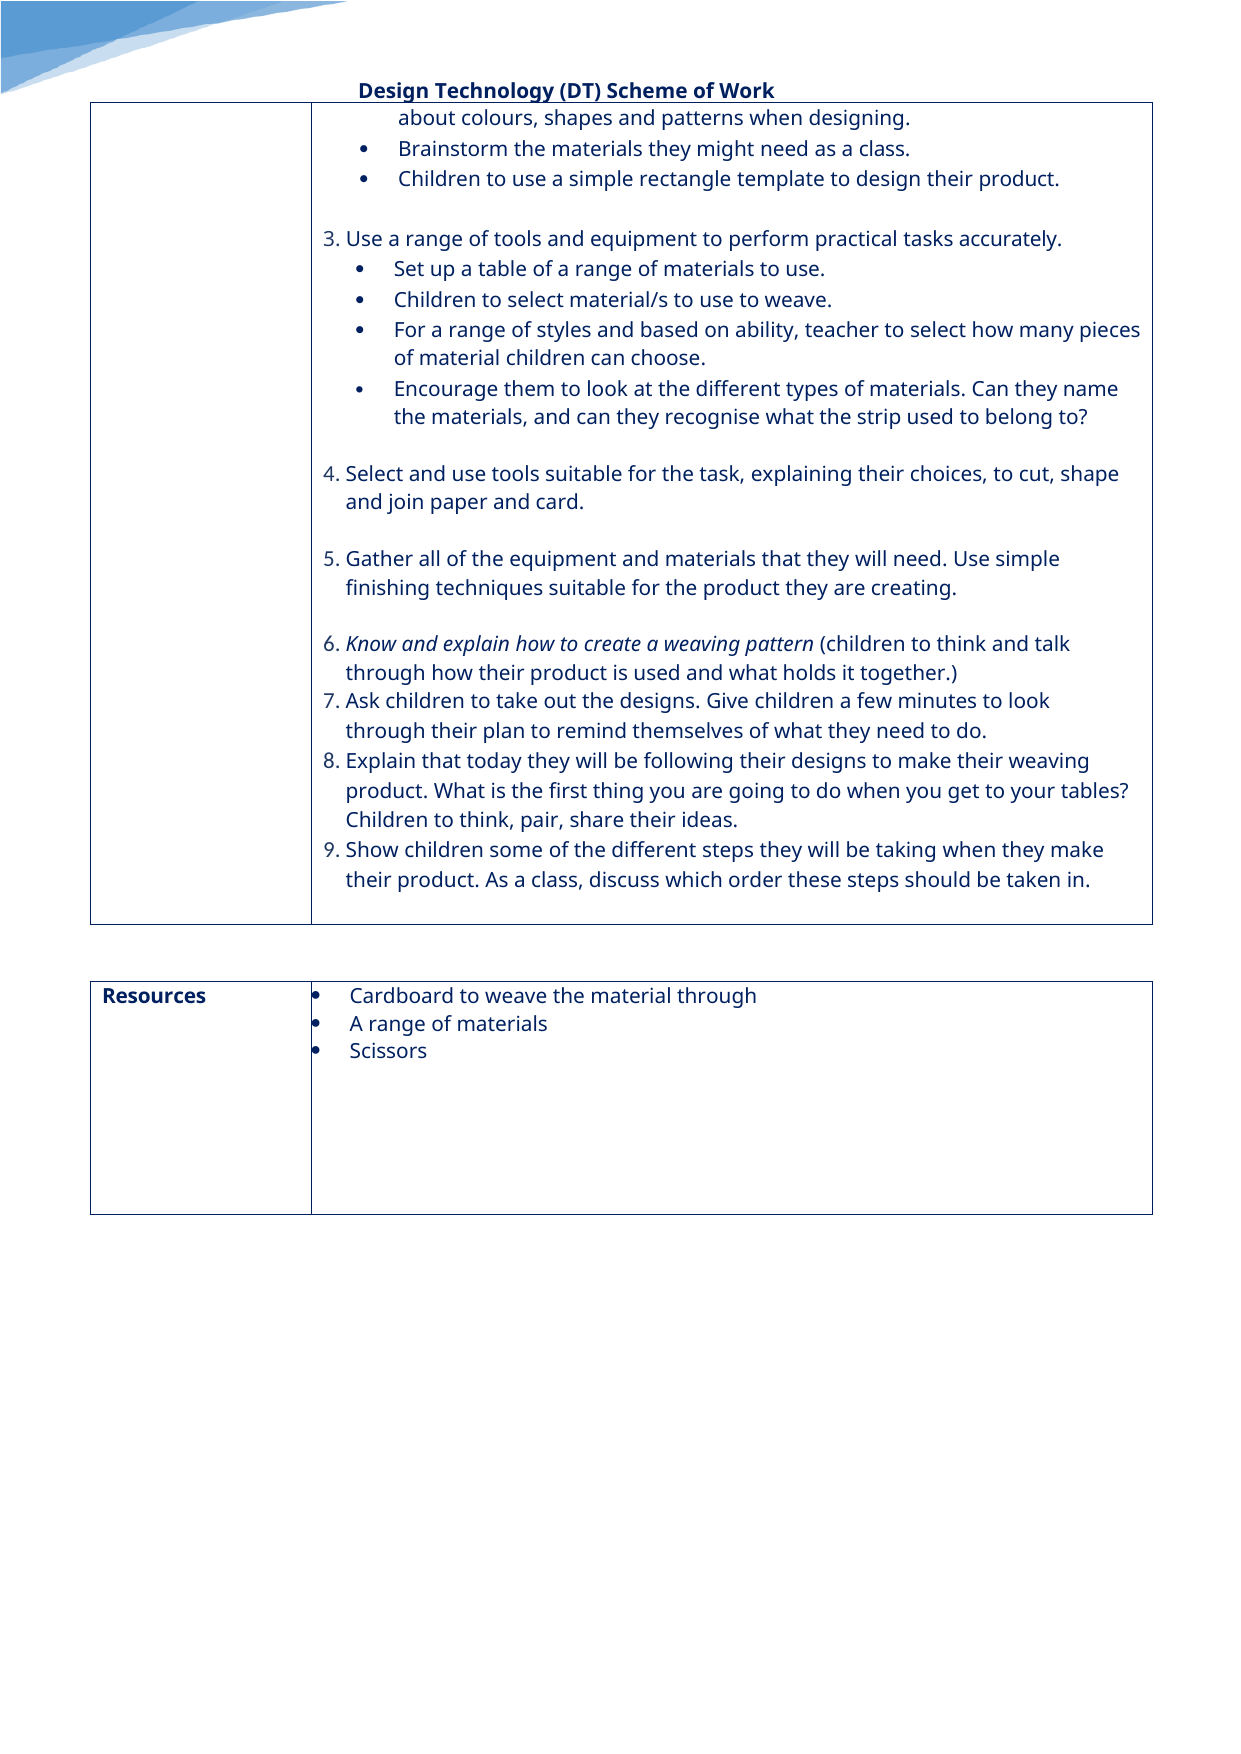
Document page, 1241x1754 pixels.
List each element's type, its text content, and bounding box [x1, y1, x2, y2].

table_header Resources [91, 982, 311, 1214]
picture [0, 1, 355, 95]
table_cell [312, 103, 1152, 923]
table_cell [91, 103, 311, 923]
table_header Cardboard to weave the material through A range of materials Scissors [312, 982, 1152, 1214]
